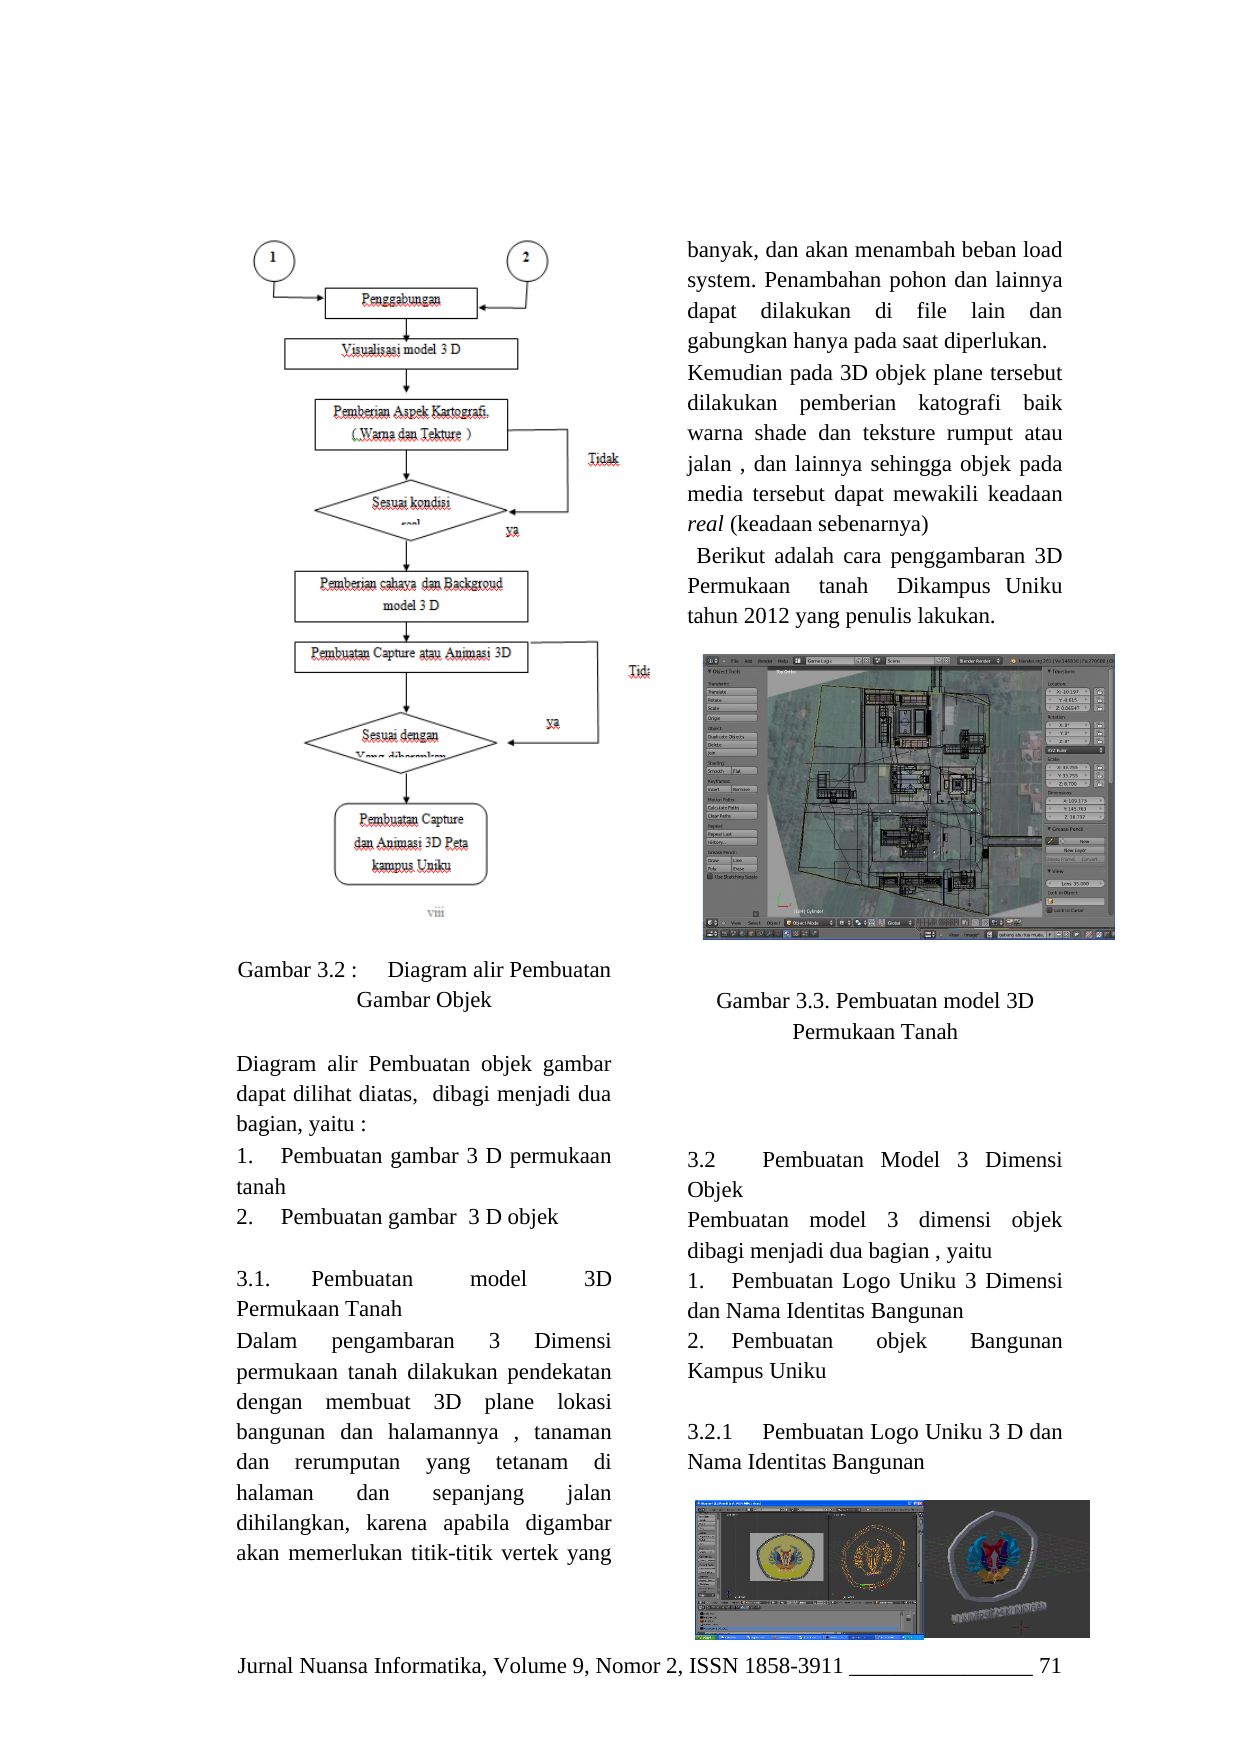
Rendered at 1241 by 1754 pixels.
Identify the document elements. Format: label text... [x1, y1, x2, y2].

list Pembuatan Logo Uniku 3 Dimensi dan Nama Identitas Bangunan [687, 1267, 1063, 1323]
list Pembuatan gambar 3 D objek [236, 1203, 612, 1229]
picture [695, 1500, 1090, 1640]
picture [236, 236, 650, 918]
text 3.1. Pembuatan model 3D Permukaan Tanah [236, 1265, 612, 1322]
text Dalam pengambaran 3 Dimensi permukaan tanah dilakukan pendekatan dengan membuat 3D plane lokasi bangunan dan halamannya , tanaman dan rerumputan yang tetanam di halaman dan sepanjang jalan dihilangkan, karena apabila digambar akan memerlukan titik-titik vertek yang banyak, dan akan menambah beban load system. Penambahan pohon dan lainnya dapat dilakukan di file lain dan gabungkan hanya pada saat diperlukan. [236, 1328, 612, 1565]
list Pembuatan gambar 3 D permukaan tanah [236, 1143, 612, 1199]
text Pembuatan model 3 dimensi objek dibagi menjadi dua bagian , yaitu [687, 1206, 1063, 1263]
picture [702, 654, 1115, 940]
text Gambar 3.2 : Diagram alir Pembuatan Gambar Objek [236, 956, 612, 1012]
text Berikut adalah cara penggambaran 3D Permukaan tanah Dikampus Uniku tahun 2012 yang penulis lakukan. [687, 542, 1063, 629]
text Dalam pengambaran 3 Dimensi permukaan tanah dilakukan pendekatan dengan membuat 3D plane lokasi bangunan dan halamannya , tanaman dan rerumputan yang tetanam di halaman dan sepanjang jalan dihilangkan, karena apabila digambar akan memerlukan titik-titik vertek yang banyak, dan akan menambah beban load system. Penambahan pohon dan lainnya dapat dilakukan di file lain dan gabungkan hanya pada saat diperlukan. [687, 236, 1063, 353]
text Gambar 3.3. Pembuatan model 3D Permukaan Tanah [687, 987, 1063, 1044]
text Diagram alir Pembuatan objek gambar dapat dilihat diatas, dibagi menjadi dua bagian, yaitu : [236, 1050, 612, 1137]
text 3.2 Pembuatan Model 3 Dimensi Objek [687, 1146, 1063, 1203]
text Kemudian pada 3D objek plane tersebut dilakukan pemberian katografi baik warna shade dan teksture rumput atau jalan , dan lainnya sehingga objek pada media tersebut dapat mewakili keadaan real (keadaan sebenarnya) [687, 359, 1063, 536]
list Pembuatan objek Bangunan Kampus Uniku [687, 1327, 1063, 1384]
text 3.2.1 Pembuatan Logo Uniku 3 D dan Nama Identitas Bangunan [687, 1418, 1063, 1474]
